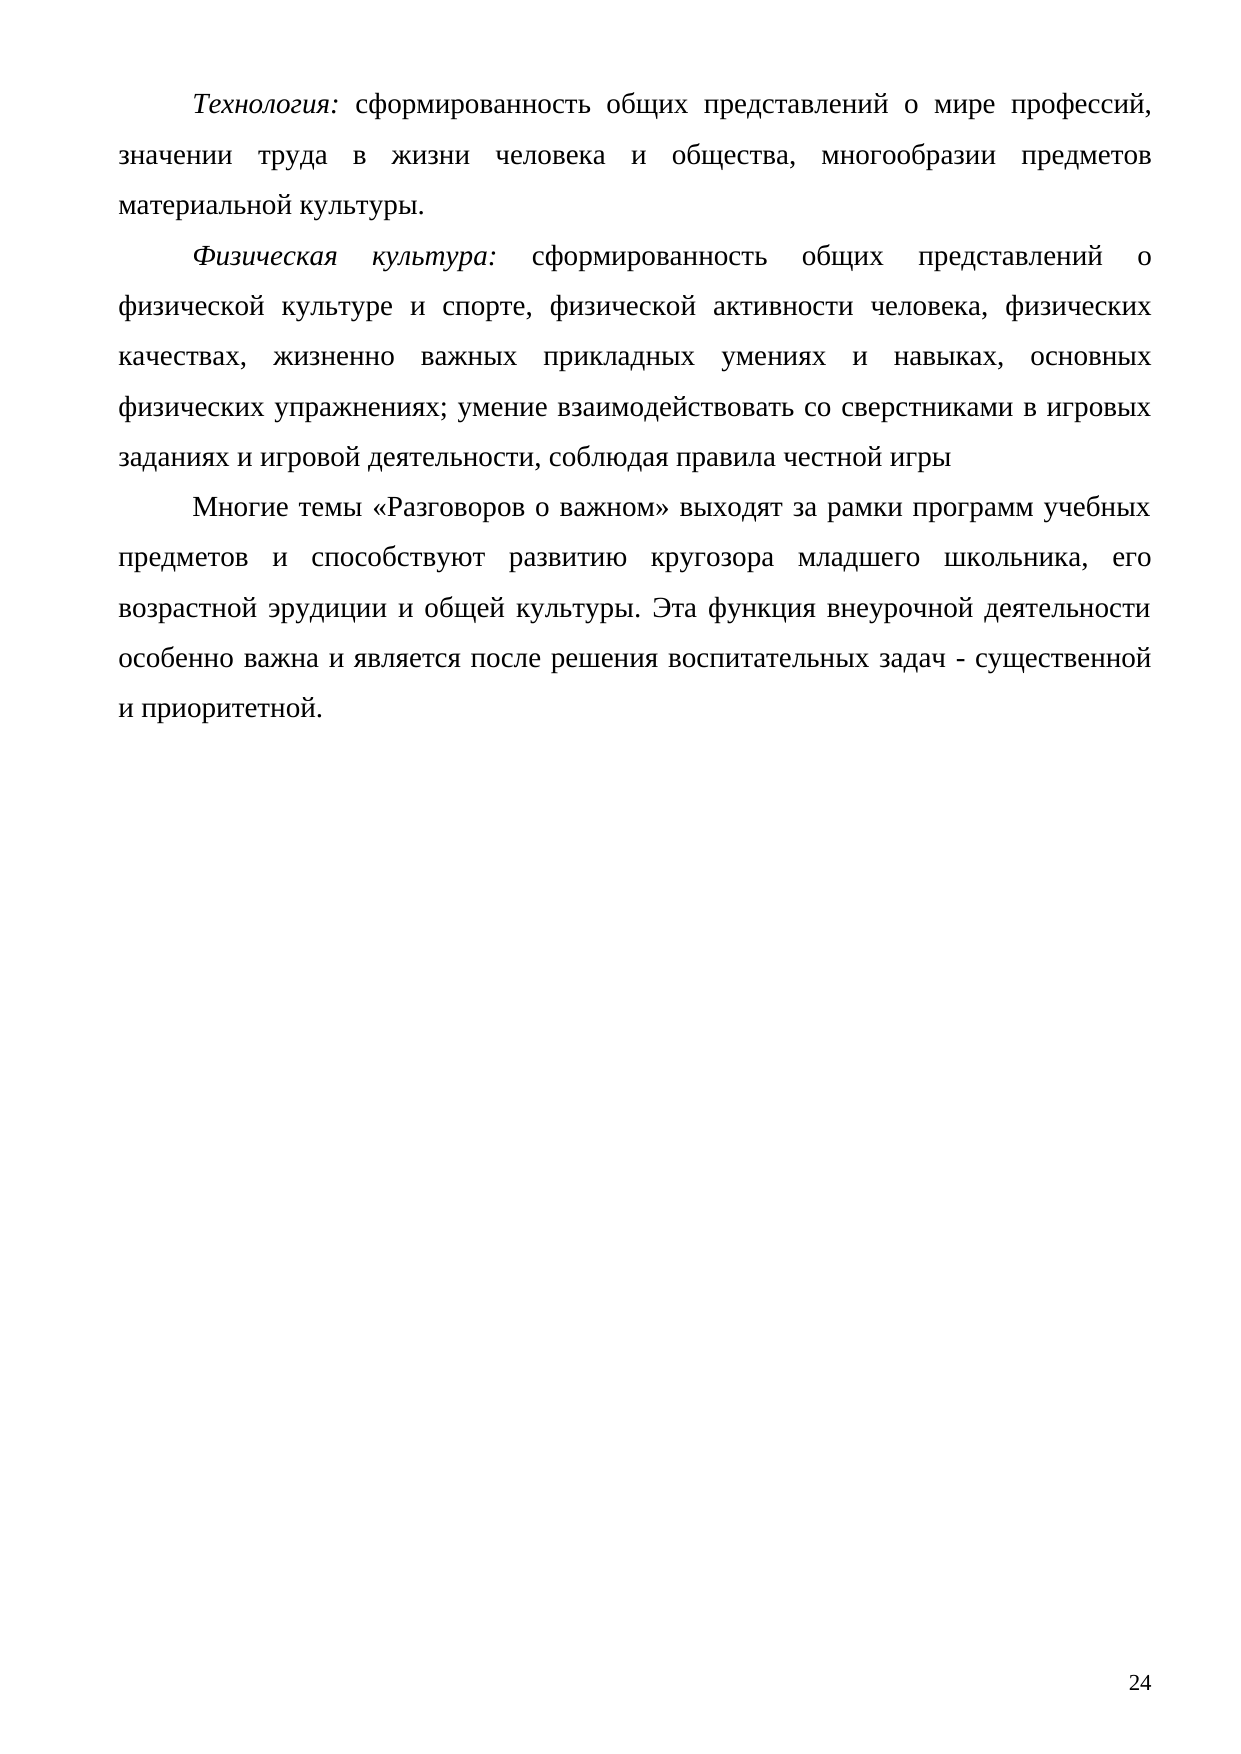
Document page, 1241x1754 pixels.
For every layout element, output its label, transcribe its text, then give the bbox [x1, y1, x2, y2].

text Многие темы «Разговоров о важном» выходят за рамки программ учебных предметов и способствуют развитию кругозора младшего школьника, его возрастной эрудиции и общей культуры. Эта функция внеурочной деятельности особенно важна и является после решения воспитательных задач - существенной и приоритетной. [118, 489, 1152, 724]
text Технология: сформированность общих представлений о мире профессий, значении труда в жизни человека и общества, многообразии предметов материальной культуры. [118, 87, 1152, 221]
text Физическая культура: сформированность общих представлений о физической культуре и спорте, физической активности человека, физических качествах, жизненно важных прикладных умениях и навыках, основных физических упражнениях; умение взаимодействовать со сверстниками в игровых заданиях и игровой деятельности, соблюдая правила честной игры [118, 238, 1152, 472]
